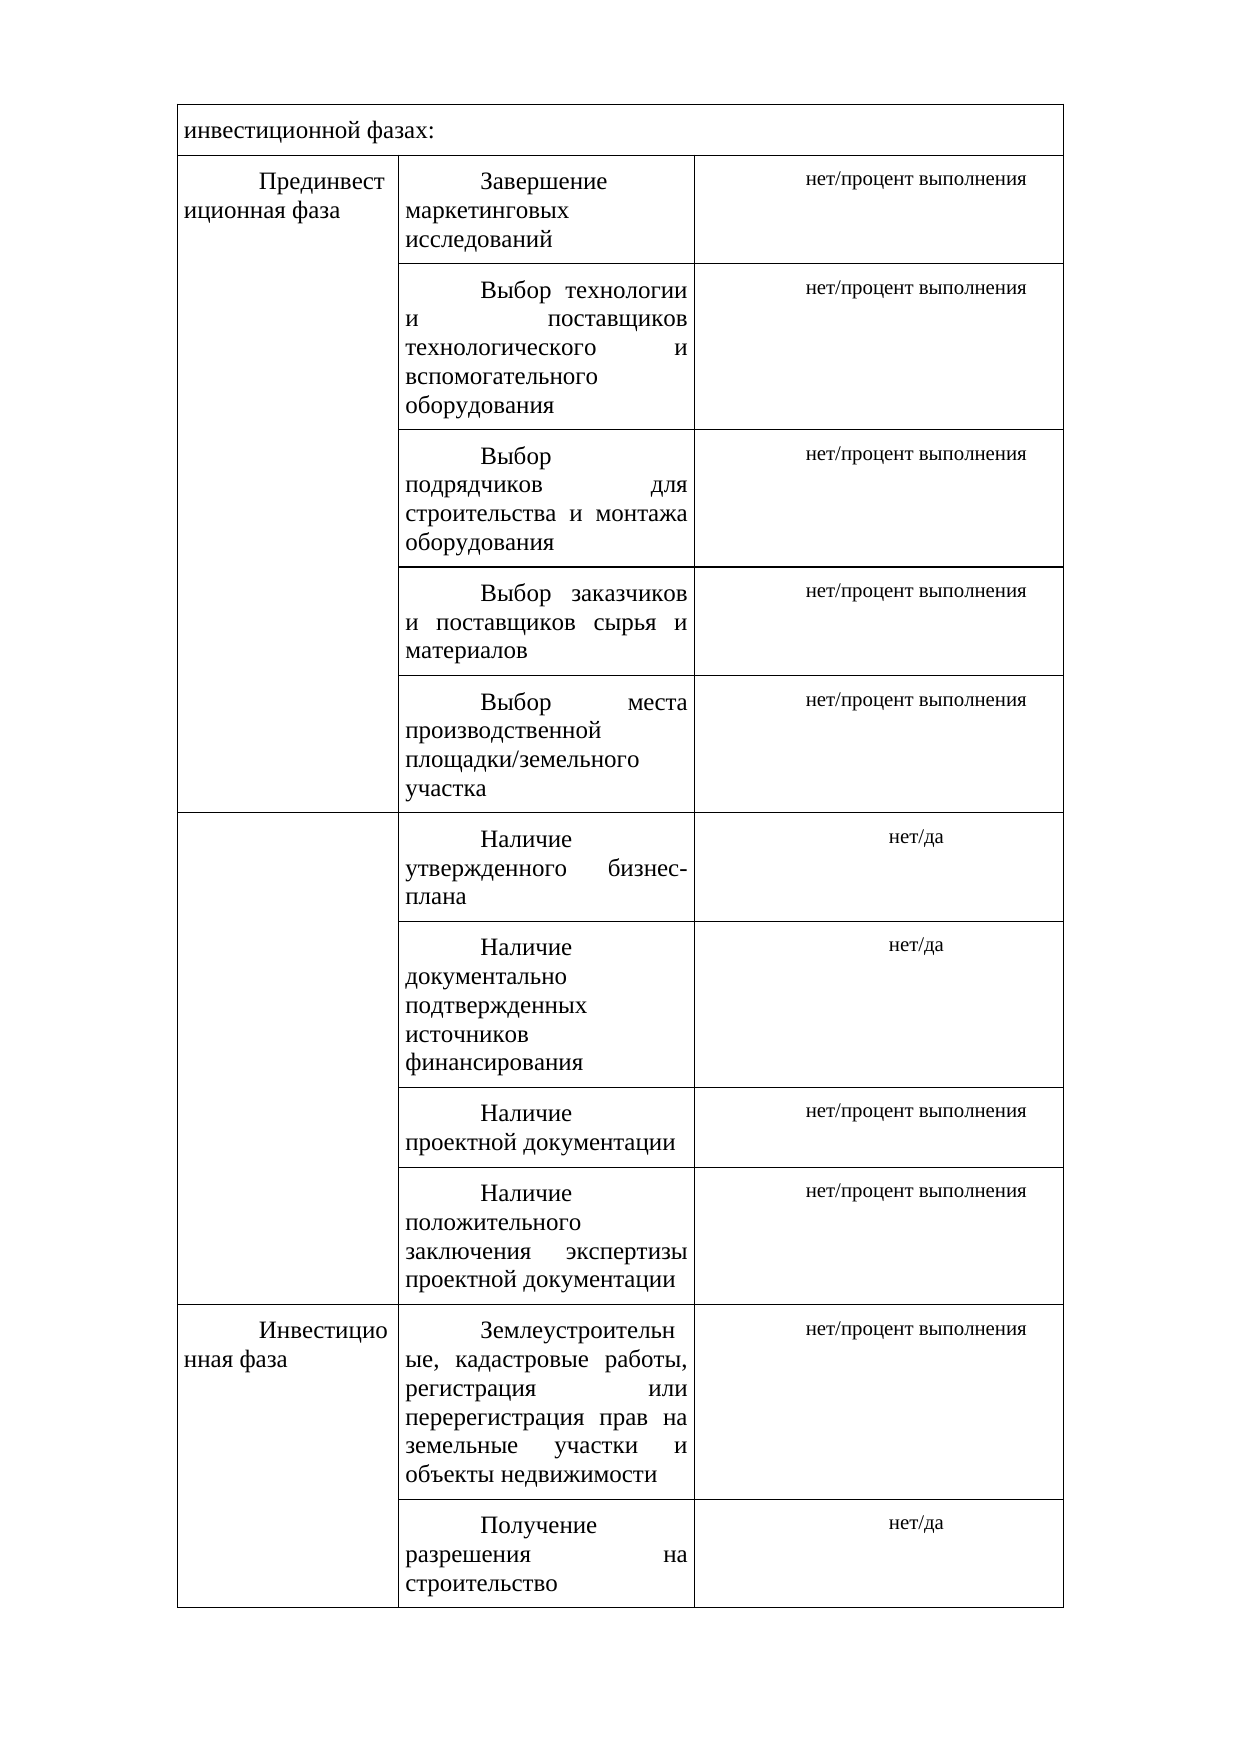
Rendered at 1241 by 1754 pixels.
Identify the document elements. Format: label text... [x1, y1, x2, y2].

table_cell нет/процент выполнения [695, 1168, 1063, 1304]
table_cell Выбор технологии и поставщиков технологического и вспомогательного оборудования [399, 264, 694, 429]
table_cell нет/процент выполнения [695, 568, 1063, 675]
table_cell нет/процент выполнения [695, 156, 1063, 263]
table_cell Наличие положительного заключения экспертизы проектной документации [399, 1168, 694, 1304]
table_cell Получение разрешения на строительство [399, 1500, 694, 1607]
table_cell [178, 813, 398, 1304]
table_cell нет/процент выполнения [695, 1305, 1063, 1499]
table_cell Наличие утвержденного бизнес-плана [399, 813, 694, 921]
table_cell Завершение маркетинговых исследований [399, 156, 694, 263]
table_cell нет/процент выполнения [695, 1088, 1063, 1167]
table_cell нет/да [695, 813, 1063, 921]
table_cell Выбор заказчиков и поставщиков сырья и материалов [399, 568, 694, 675]
table_cell Выбор места производственной площадки/земельного участка [399, 676, 694, 812]
table_cell Инвестиционная фаза [178, 1305, 398, 1607]
table_cell нет/процент выполнения [695, 264, 1063, 429]
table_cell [178, 105, 1063, 154]
table_cell нет/процент выполнения [695, 676, 1063, 812]
table_cell Землеустроительные, кадастровые работы, регистрация или перерегистрация прав на земельные участки и объекты недвижимости [399, 1305, 694, 1499]
table_cell нет/процент выполнения [695, 430, 1063, 566]
table_cell Выбор подрядчиков для строительства и монтажа оборудования [399, 430, 694, 566]
table_cell Наличие документально подтвержденных источников финансирования [399, 922, 694, 1087]
table_cell Прединвестиционная фаза [178, 156, 398, 812]
table_cell нет/да [695, 1500, 1063, 1607]
table_cell нет/да [695, 922, 1063, 1087]
table_cell Наличие проектной документации [399, 1088, 694, 1167]
